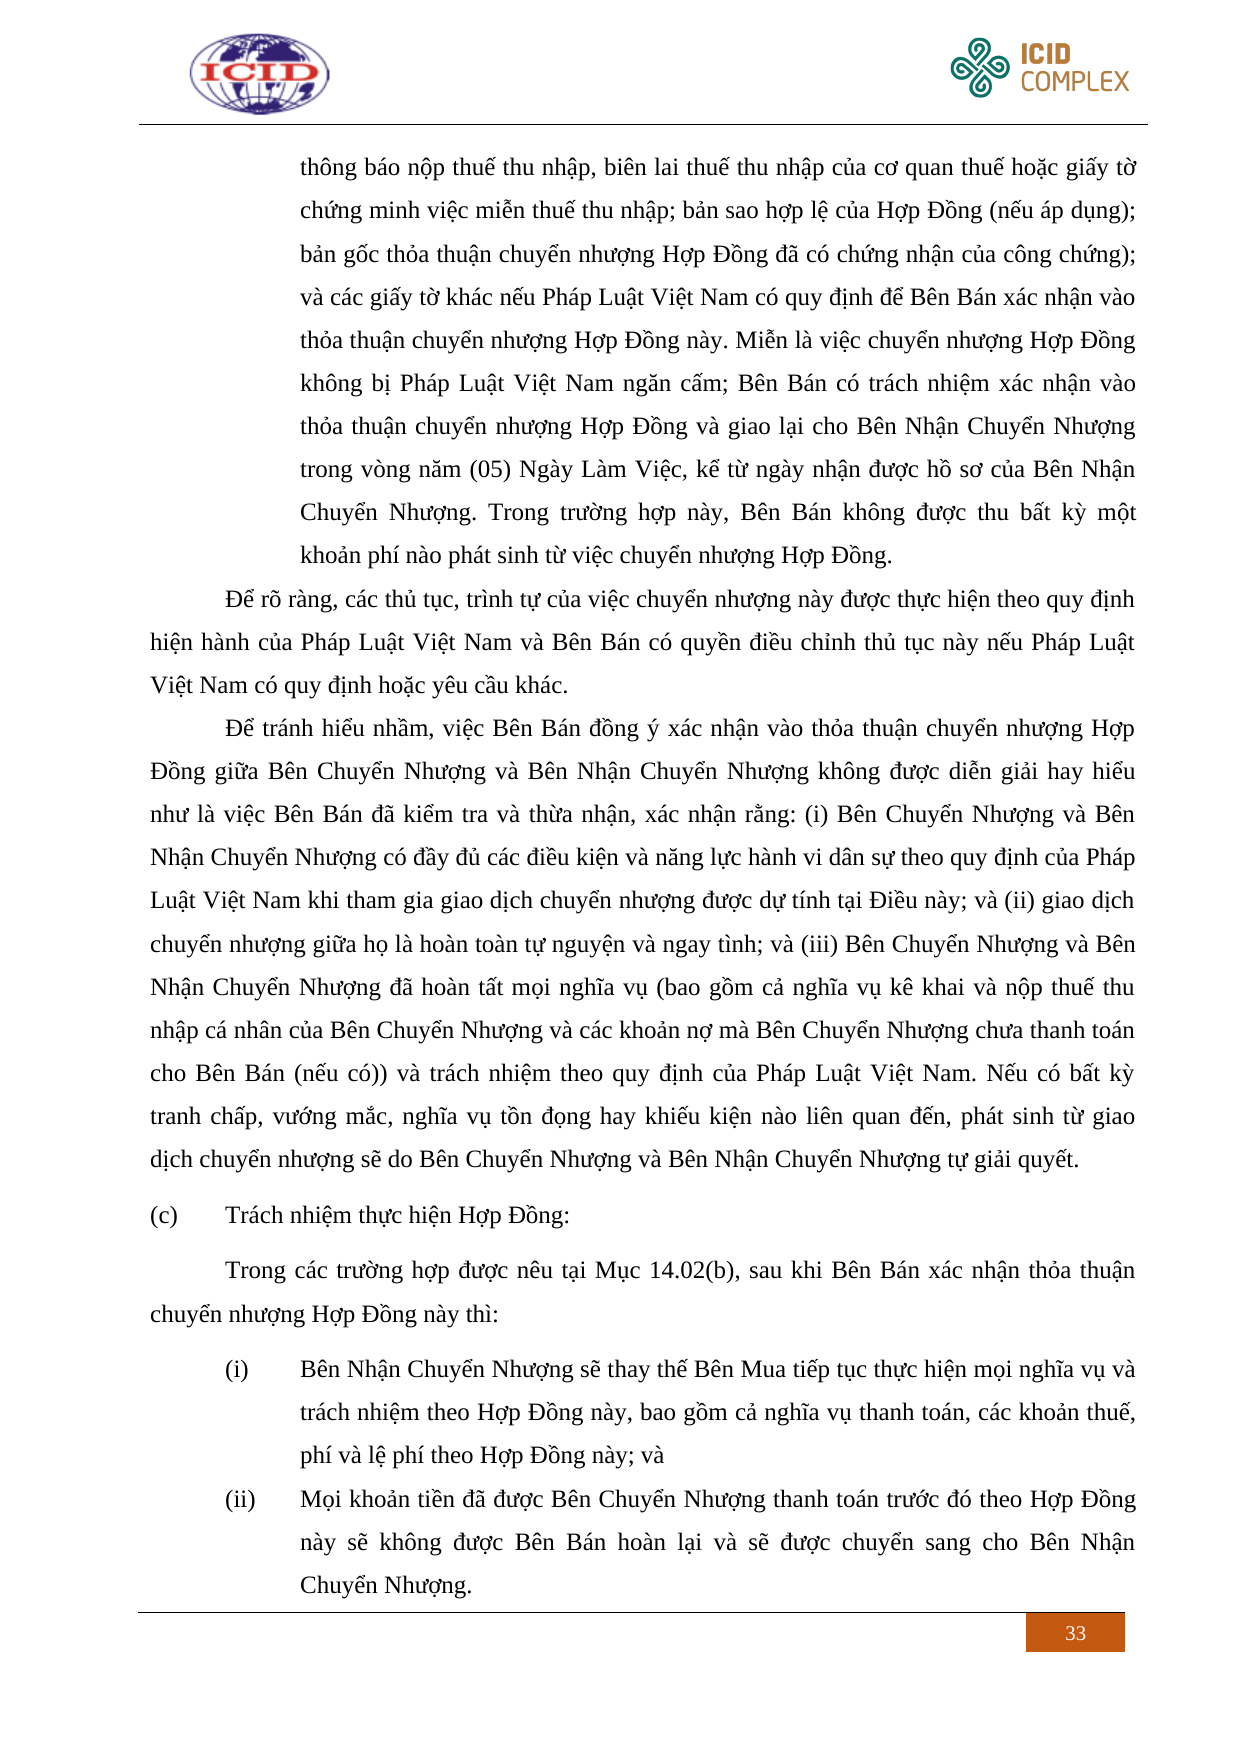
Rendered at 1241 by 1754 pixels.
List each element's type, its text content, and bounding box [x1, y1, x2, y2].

text Trong các trường hợp được nêu tại Mục 14.02(b), sau khi Bên Bán xác nhận thỏa thuận chuyển nhượng Hợp Đồng này thì: [150, 1256, 1137, 1327]
list (i) Bên Nhận Chuyển Nhượng sẽ thay thế Bên Mua tiếp tục thực hiện mọi nghĩa vụ và trách nhiệm theo Hợp Đồng này, bao gồm cả nghĩa vụ thanh toán, các khoản thuế, phí và lệ phí theo Hợp Đồng này; và [225, 1354, 1137, 1469]
picture [941, 29, 1138, 106]
text (c) Trách nhiệm thực hiện Hợp Đồng: [150, 1200, 1137, 1229]
list Để rõ ràng, các thủ tục, trình tự của việc chuyển nhượng này được thực hiện theo quy định hiện hành của Pháp Luật Việt Nam và Bên Bán có quyền điều chỉnh thủ tục này nếu Pháp Luật Việt Nam có quy định hoặc yêu cầu khác. [150, 584, 1137, 699]
list (ii) Mọi khoản tiền đã được Bên Chuyển Nhượng thanh toán trước đó theo Hợp Đồng này sẽ không được Bên Bán hoàn lại và sẽ được chuyển sang cho Bên Nhận Chuyển Nhượng. [225, 1484, 1137, 1599]
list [225, 152, 1137, 569]
list Để tránh hiểu nhầm, việc Bên Bán đồng ý xác nhận vào thỏa thuận chuyển nhượng Hợp Đồng giữa Bên Chuyển Nhượng và Bên Nhận Chuyển Nhượng không được diễn giải hay hiểu như là việc Bên Bán đã kiểm tra và thừa nhận, xác nhận rằng: (i) Bên Chuyển Nhượng và Bên Nhận Chuyển Nhượng có đầy đủ các điều kiện và năng lực hành vi dân sự theo quy định của Pháp Luật Việt Nam khi tham gia giao dịch chuyển nhượng được dự tính tại Điều này; và (ii) giao dịch chuyển nhượng giữa họ là hoàn toàn tự nguyện và ngay tình; và (iii) Bên Chuyển Nhượng và Bên Nhận Chuyển Nhượng đã hoàn tất mọi nghĩa vụ (bao gồm cả nghĩa vụ kê khai và nộp thuế thu nhập cá nhân của Bên Chuyển Nhượng và các khoản nợ mà Bên Chuyển Nhượng chưa thanh toán cho Bên Bán (nếu có)) và trách nhiệm theo quy định của Pháp Luật Việt Nam. Nếu có bất kỳ tranh chấp, vướng mắc, nghĩa vụ tồn đọng hay khiếu kiện nào liên quan đến, phát sinh từ giao dịch chuyển nhượng sẽ do Bên Chuyển Nhượng và Bên Nhận Chuyển Nhượng tự giải quyết. [150, 713, 1137, 1173]
